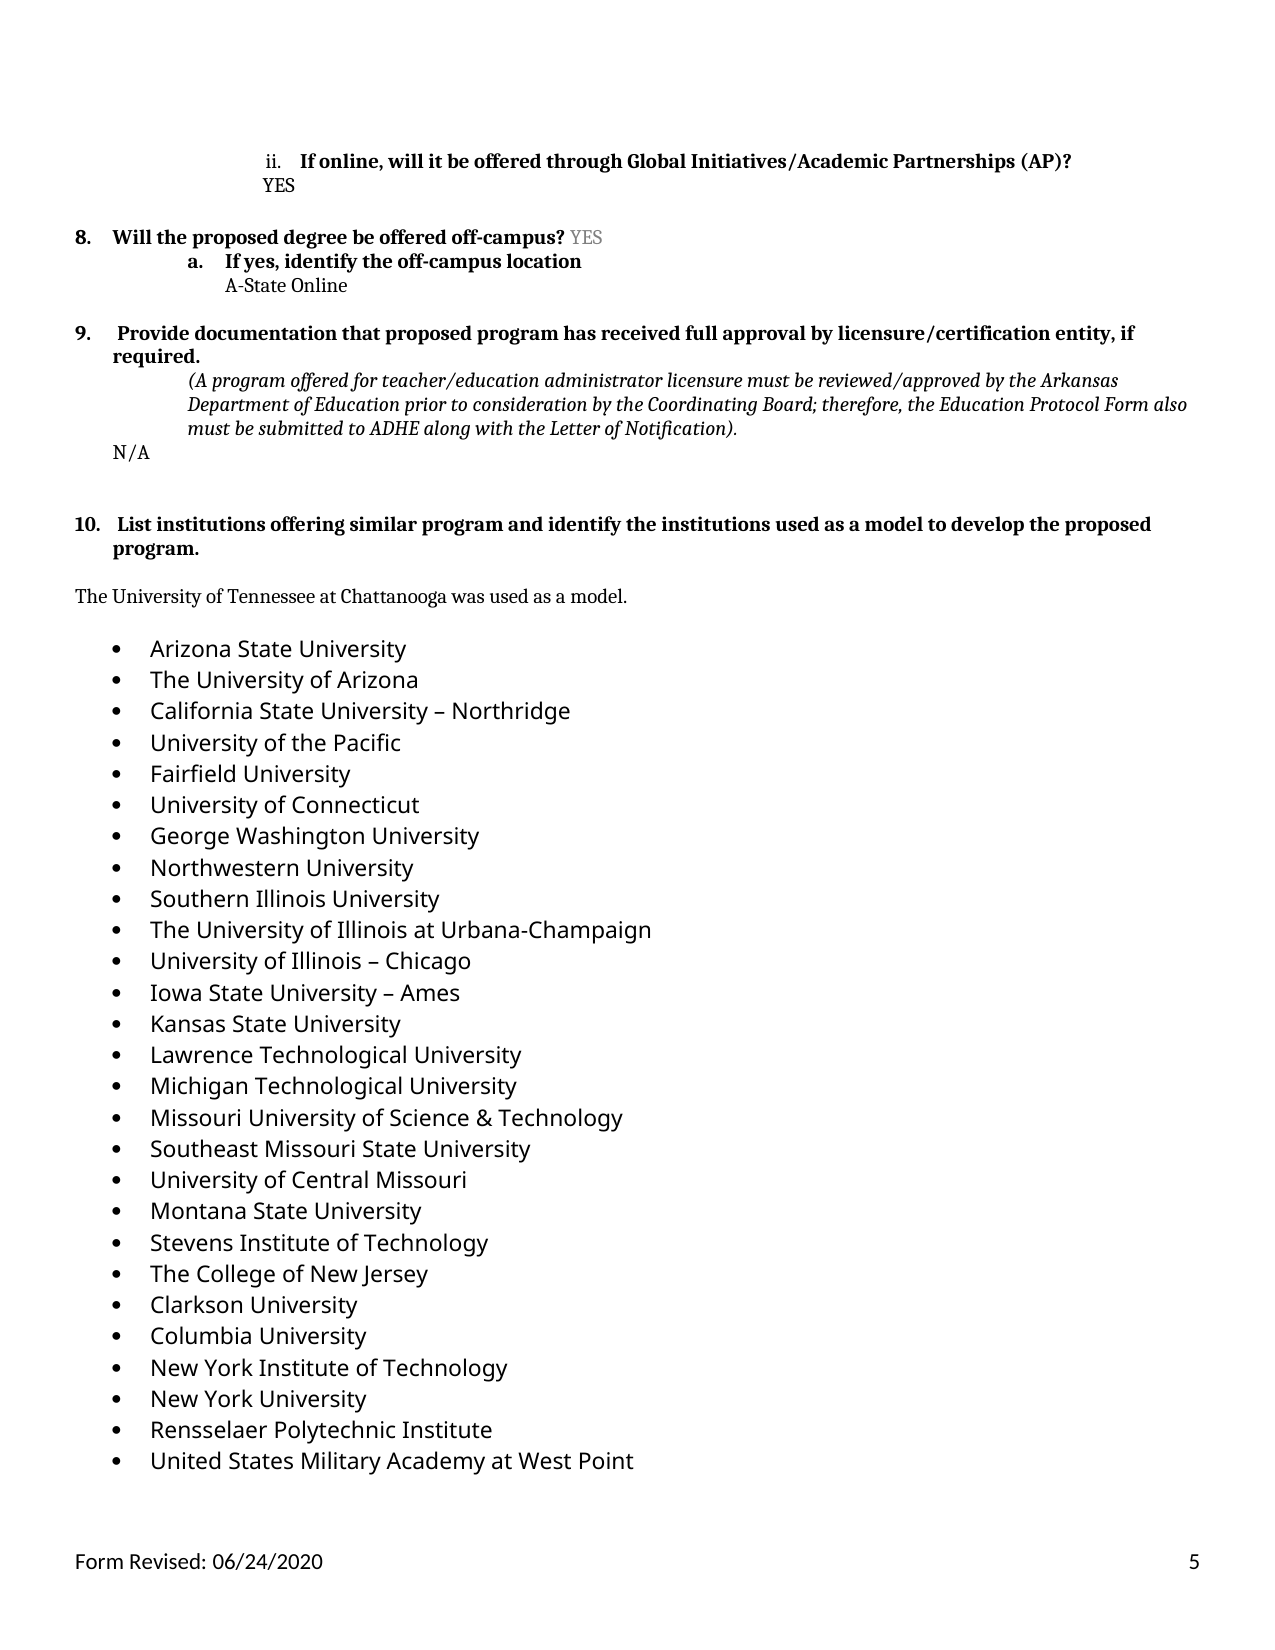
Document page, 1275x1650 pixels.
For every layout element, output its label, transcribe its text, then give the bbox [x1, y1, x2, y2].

list University of the Pacific [112, 726, 1200, 758]
list Montana State University [112, 1195, 1200, 1226]
list Stevens Institute of Technology [112, 1226, 1200, 1258]
list University of Illinois – Chicago [112, 945, 1200, 976]
list New York University [112, 1383, 1200, 1414]
list Missouri University of Science & Technology [112, 1101, 1200, 1133]
list If online, will it be offered through Global Initiatives/Academic Partnerships (AP)? [281, 150, 1200, 174]
list List institutions offering similar program and identify the institutions used as a model to develop the proposed program. [75, 513, 1200, 561]
list Columbia University [112, 1320, 1200, 1351]
list Southern Illinois University [112, 883, 1200, 914]
list The College of New Jersey [112, 1258, 1200, 1289]
list Clarkson University [112, 1289, 1200, 1320]
list N/A [112, 441, 1200, 465]
list Rensselaer Polytechnic Institute [112, 1414, 1200, 1445]
list Michigan Technological University [112, 1070, 1200, 1101]
text The University of Tennessee at Chattanooga was used as a model. [75, 585, 1200, 609]
list If yes, identify the off-campus location [187, 249, 1200, 273]
list Fairfield University [112, 758, 1200, 789]
list (A program offered for teacher/education administrator licensure must be reviewed/approved by the Arkansas Department of Education prior to consideration by the Coordinating Board; therefore, the Education Protocol Form also must be submitted to ADHE along with the Letter of Notification). [141, 369, 1200, 441]
list Southeast Missouri State University [112, 1133, 1200, 1164]
list The University of Illinois at Urbana-Champaign [112, 914, 1200, 945]
list United States Military Academy at West Point [112, 1445, 1200, 1476]
list University of Connecticut [112, 789, 1200, 820]
list The University of Arizona [112, 664, 1200, 695]
list University of Central Missouri [112, 1164, 1200, 1195]
list George Washington University [112, 820, 1200, 851]
list Will the proposed degree be offered off-campus? [75, 225, 1200, 249]
list New York Institute of Technology [112, 1351, 1200, 1383]
list Arizona State University [112, 633, 1200, 664]
list California State University – Northridge [112, 695, 1200, 726]
list Northwestern University [112, 851, 1200, 883]
list Provide documentation that proposed program has received full approval by licensure/certification entity, if required. [75, 321, 1200, 369]
list Iowa State University – Ames [112, 976, 1200, 1008]
list Lawrence Technological University [112, 1039, 1200, 1070]
list Kansas State University [112, 1008, 1200, 1039]
